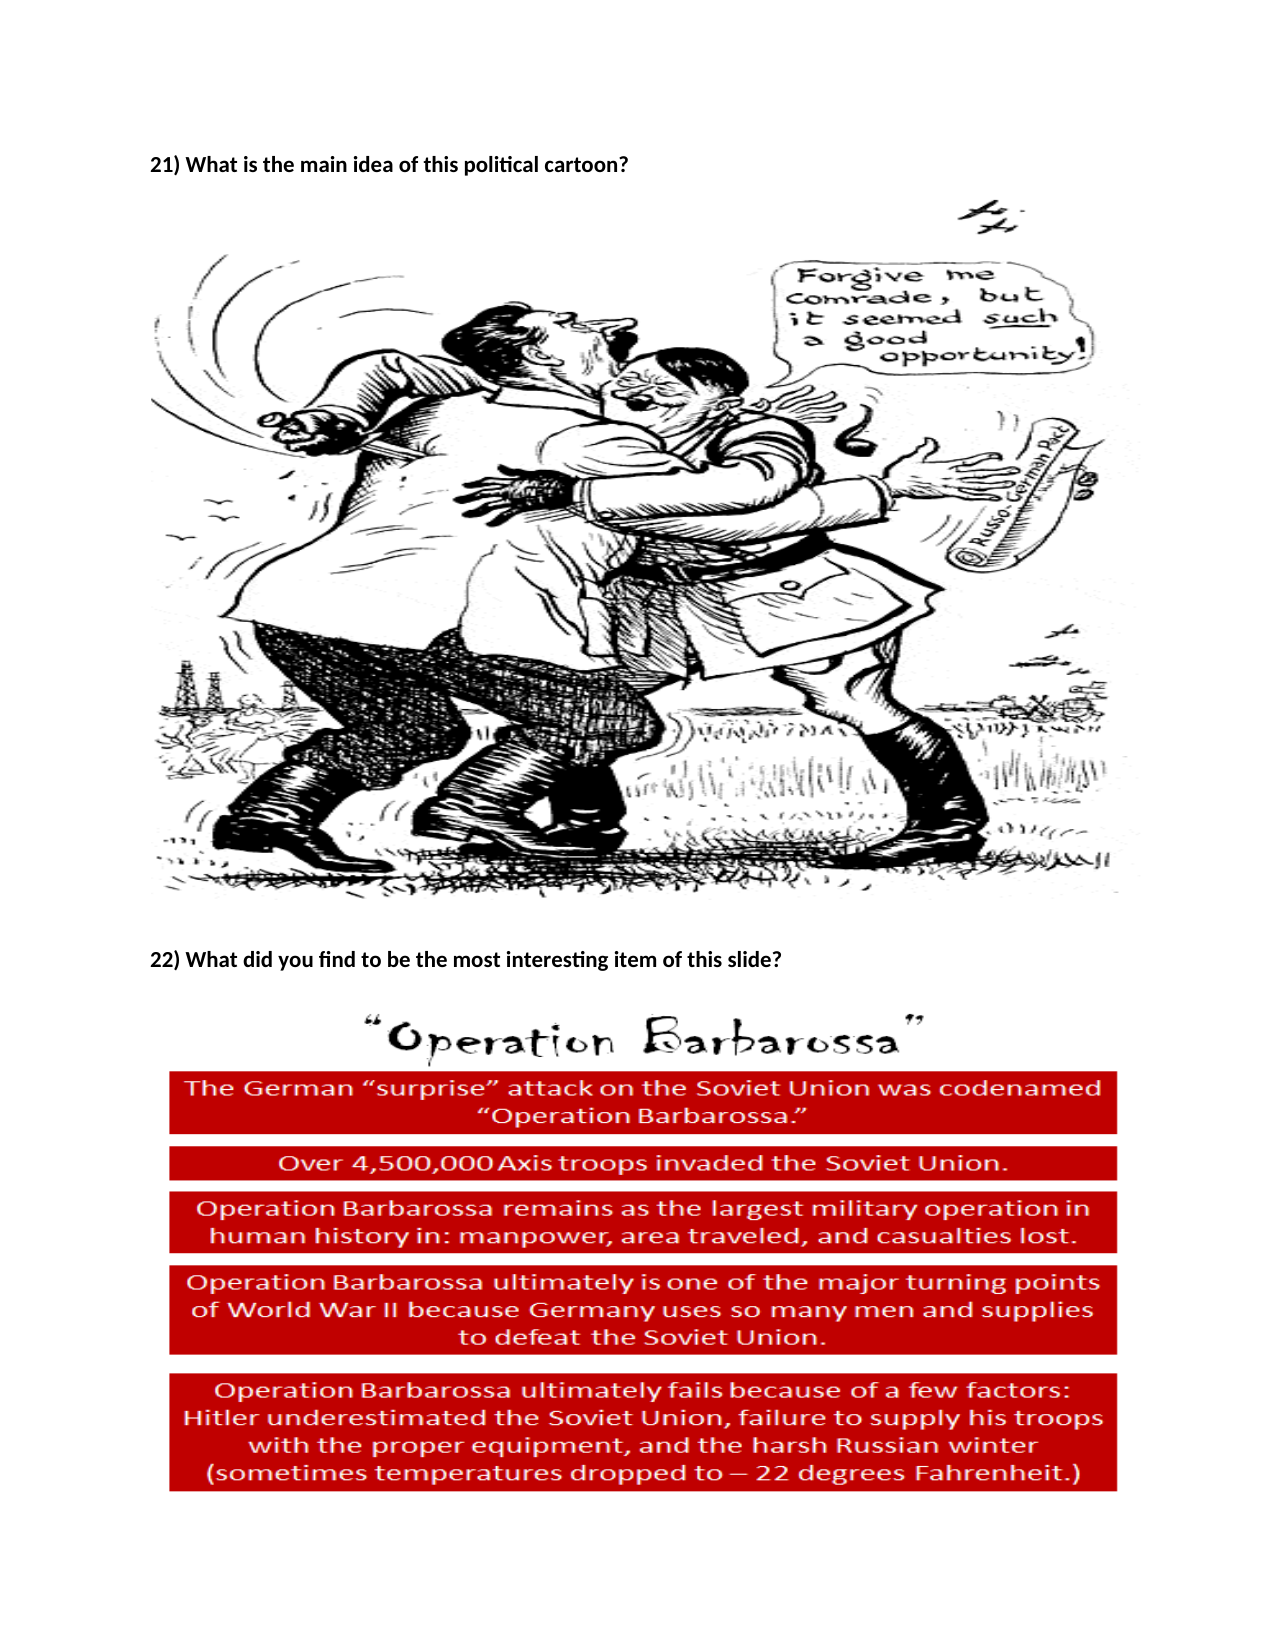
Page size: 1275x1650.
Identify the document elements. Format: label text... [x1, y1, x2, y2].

text 22) What did you find to be the most interesting item of this slide? [150, 945, 1125, 973]
picture [150, 1003, 1124, 1498]
text 21) What is the main idea of this political cartoon? [150, 150, 1125, 178]
picture [151, 193, 1141, 900]
